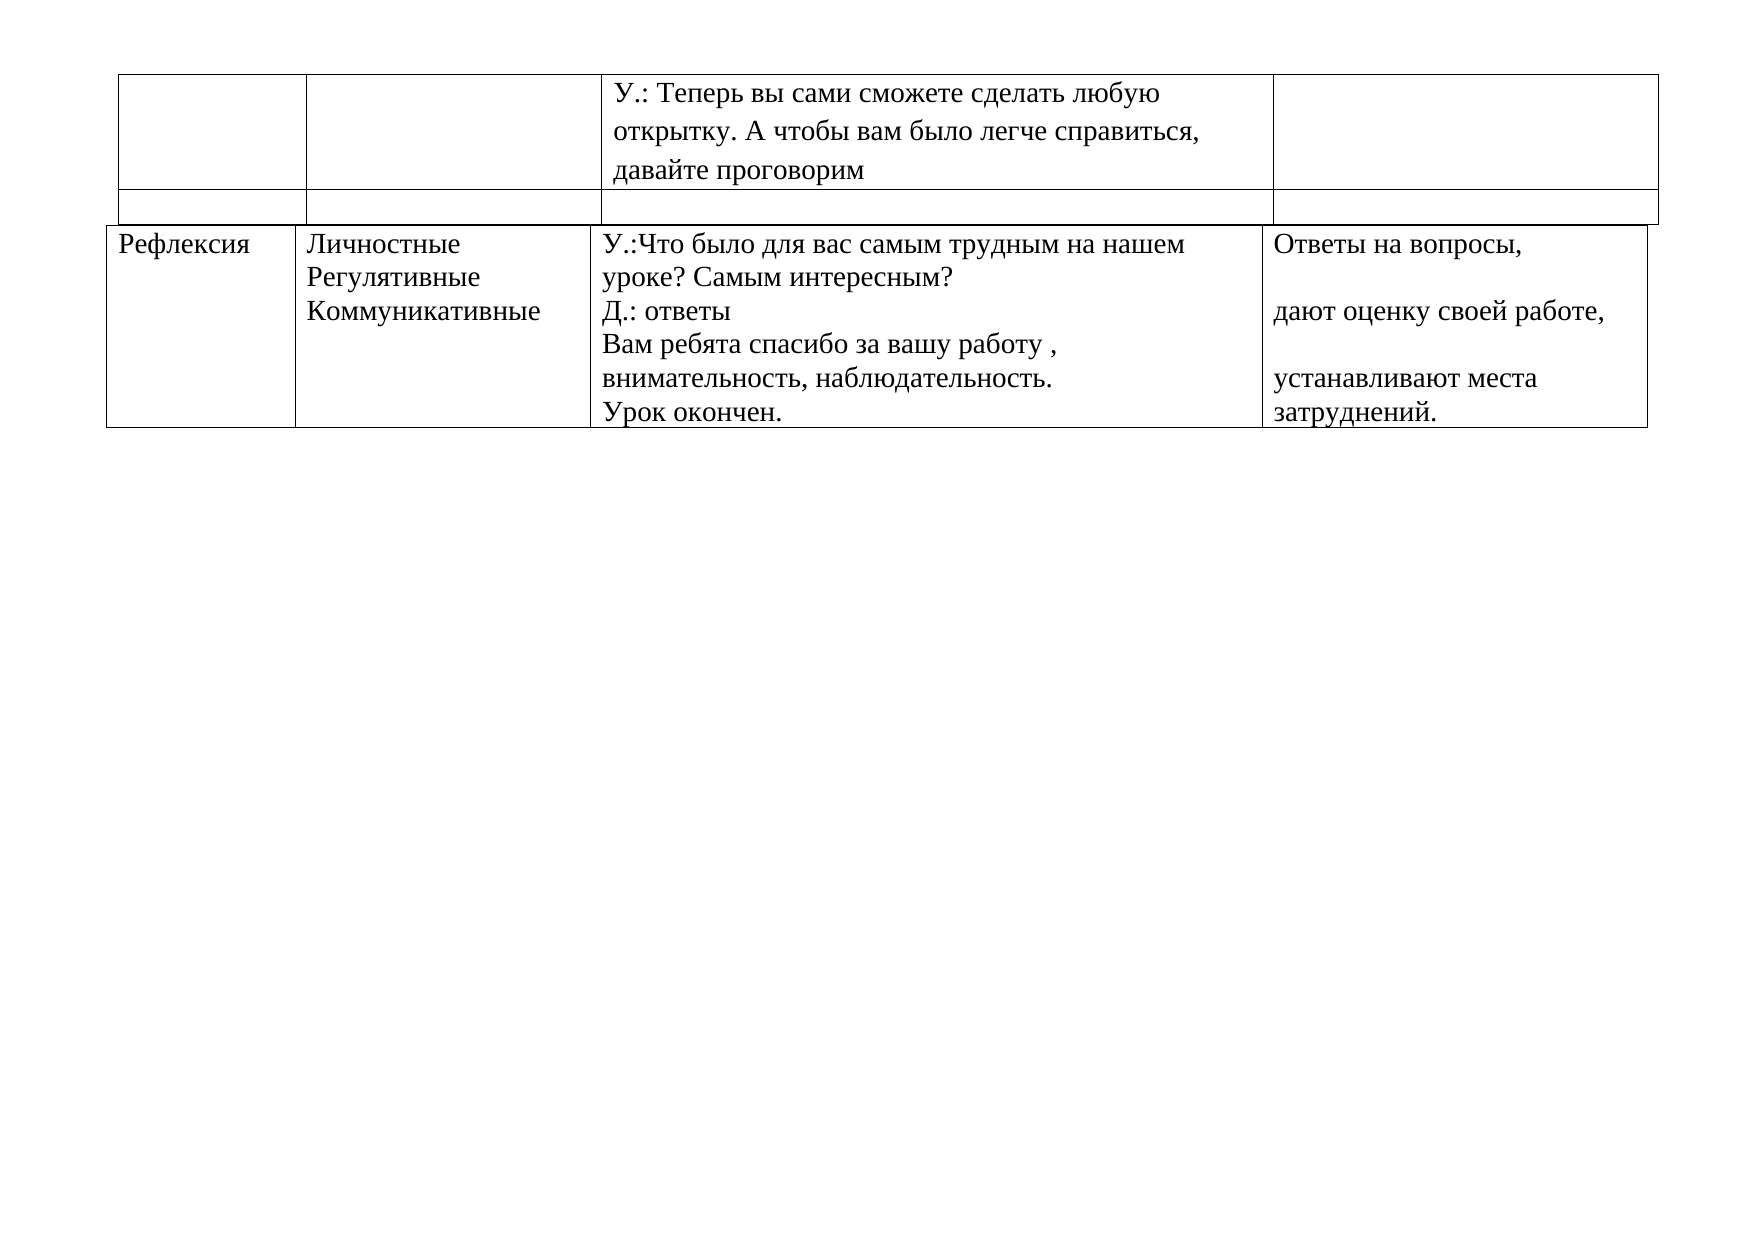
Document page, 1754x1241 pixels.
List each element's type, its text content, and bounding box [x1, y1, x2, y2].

table_cell [602, 190, 1273, 224]
table_header У.:Что было для вас самым трудным на нашем уроке? Самым интересным? Д.: ответы Вам ребята спасибо за вашу работу , внимательность, наблюдательность. Урок окончен. [591, 226, 1262, 427]
table_header Ответы на вопросы, дают оценку своей работе, устанавливают места затруднений. [1263, 226, 1647, 427]
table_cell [602, 75, 1273, 189]
table_cell [119, 190, 306, 224]
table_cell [307, 75, 601, 189]
table_cell [1274, 190, 1658, 224]
table_cell [307, 190, 601, 224]
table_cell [1274, 75, 1658, 189]
table_header Рефлексия [107, 226, 295, 427]
table_header Личностные Регулятивные Коммуникативные [296, 226, 590, 427]
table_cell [119, 75, 306, 189]
